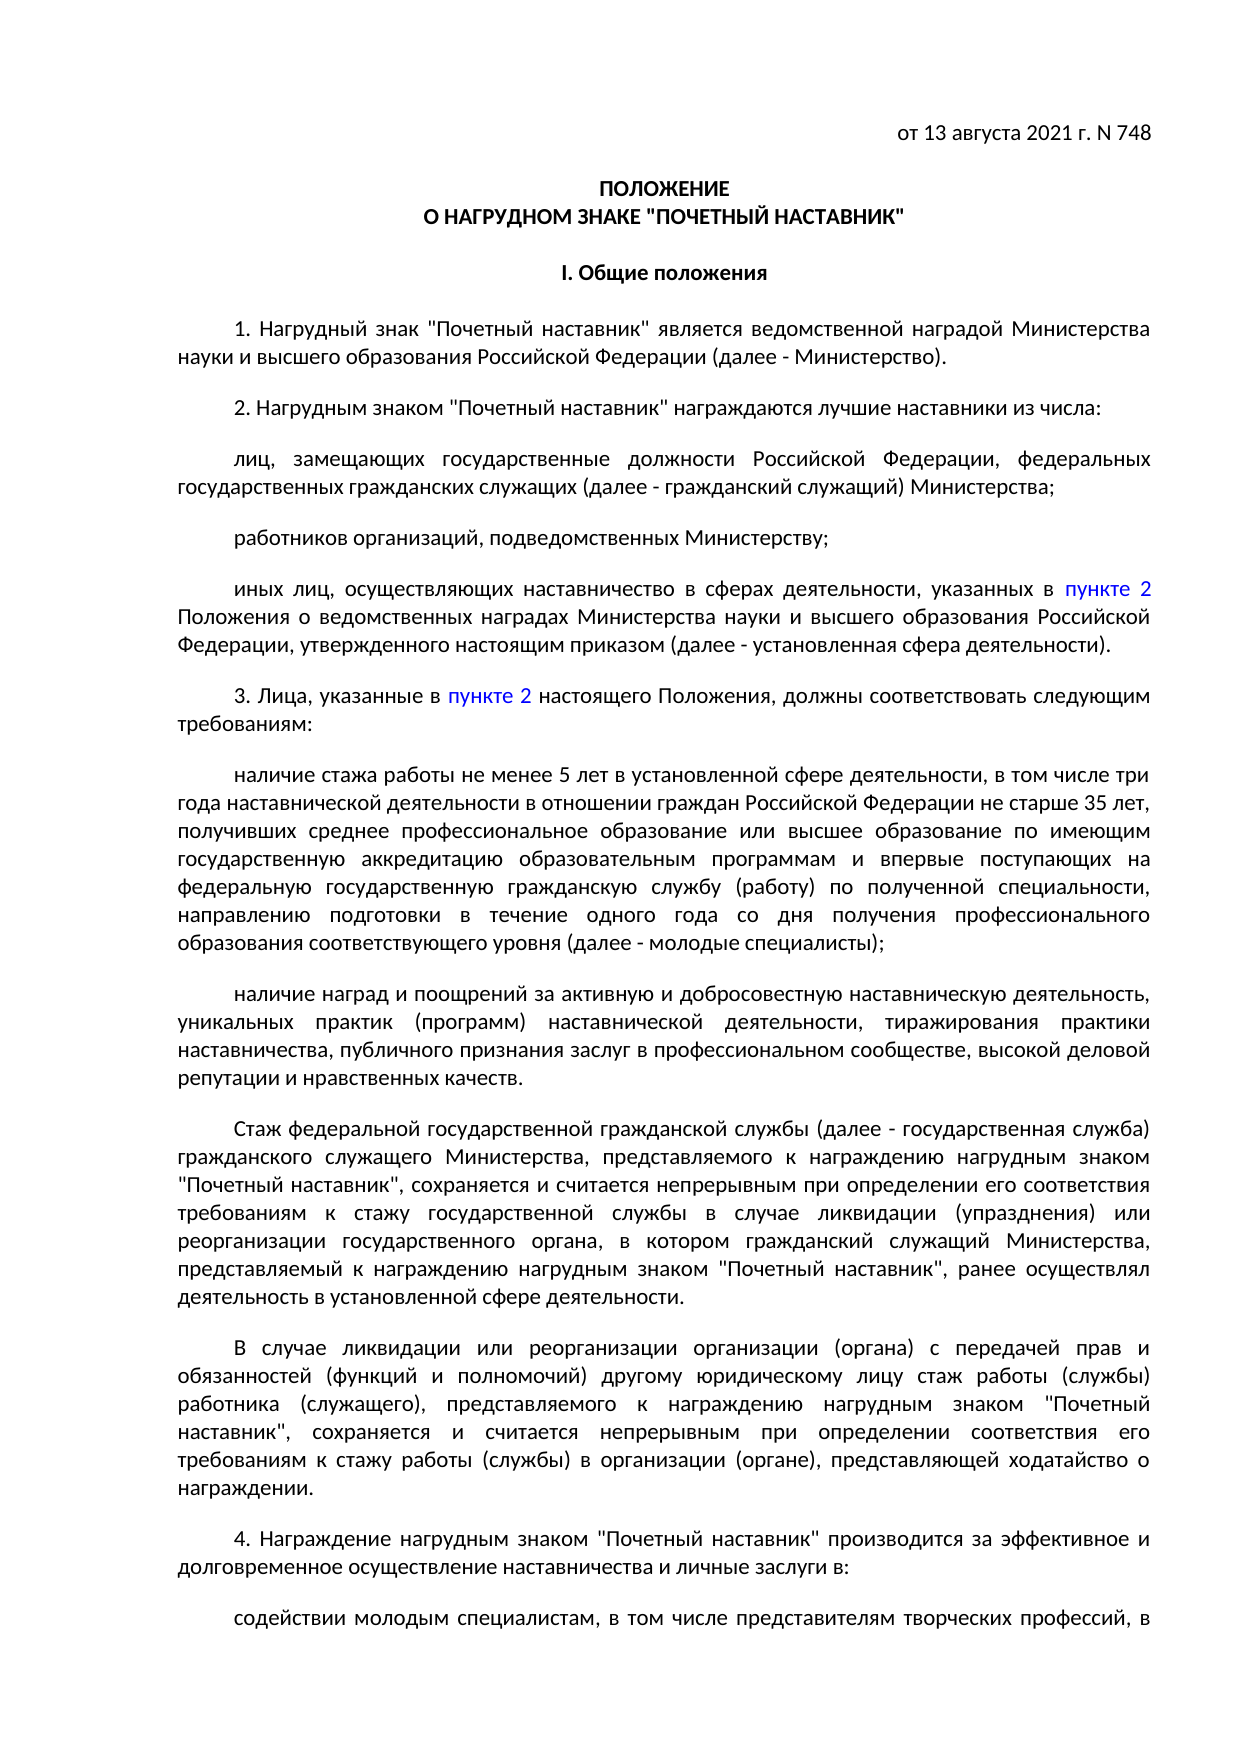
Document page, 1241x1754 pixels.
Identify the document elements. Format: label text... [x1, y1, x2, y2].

text 3. Лица, указанные в пункте 2 настоящего Положения, должны соответствовать следующим требованиям: [177, 681, 1152, 737]
title О НАГРУДНОМ ЗНАКЕ "ПОЧЕТНЫЙ НАСТАВНИК" [177, 202, 1152, 230]
text наличие наград и поощрений за активную и добросовестную наставническую деятельность, уникальных практик (программ) наставнической деятельности, тиражирования практики наставничества, публичного признания заслуг в профессиональном сообществе, высокой деловой репутации и нравственных качеств. [177, 979, 1152, 1091]
title I. Общие положения [177, 258, 1152, 286]
text от 13 августа 2021 г. N 748 [177, 118, 1152, 146]
text работников организаций, подведомственных Министерству; [177, 523, 1152, 551]
text 2. Нагрудным знаком "Почетный наставник" награждаются лучшие наставники из числа: [177, 393, 1152, 421]
title ПОЛОЖЕНИЕ [177, 174, 1152, 202]
text наличие стажа работы не менее 5 лет в установленной сфере деятельности, в том числе три года наставнической деятельности в отношении граждан Российской Федерации не старше 35 лет, получивших среднее профессиональное образование или высшее образование по имеющим государственную аккредитацию образовательным программам и впервые поступающих на федеральную государственную гражданскую службу (работу) по полученной специальности, направлению подготовки в течение одного года со дня получения профессионального образования соответствующего уровня (далее - молодые специалисты); [177, 760, 1152, 956]
text лиц, замещающих государственные должности Российской Федерации, федеральных государственных гражданских служащих (далее - гражданский служащий) Министерства; [177, 444, 1152, 500]
text 4. Награждение нагрудным знаком "Почетный наставник" производится за эффективное и долговременное осуществление наставничества и личные заслуги в: [177, 1524, 1152, 1580]
text 1. Нагрудный знак "Почетный наставник" является ведомственной наградой Министерства науки и высшего образования Российской Федерации (далее - Министерство). [177, 314, 1152, 370]
text В случае ликвидации или реорганизации организации (органа) с передачей прав и обязанностей (функций и полномочий) другому юридическому лицу стаж работы (службы) работника (служащего), представляемого к награждению нагрудным знаком "Почетный наставник", сохраняется и считается непрерывным при определении соответствия его требованиям к стажу работы (службы) в организации (органе), представляющей ходатайство о награждении. [177, 1333, 1152, 1501]
text Стаж федеральной государственной гражданской службы (далее - государственная служба) гражданского служащего Министерства, представляемого к награждению нагрудным знаком "Почетный наставник", сохраняется и считается непрерывным при определении его соответствия требованиям к стажу государственной службы в случае ликвидации (упразднения) или реорганизации государственного органа, в котором гражданский служащий Министерства, представляемый к награждению нагрудным знаком "Почетный наставник", ранее осуществлял деятельность в установленной сфере деятельности. [177, 1114, 1152, 1310]
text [177, 1603, 1152, 1631]
text иных лиц, осуществляющих наставничество в сферах деятельности, указанных в пункте 2 Положения о ведомственных наградах Министерства науки и высшего образования Российской Федерации, утвержденного настоящим приказом (далее - установленная сфера деятельности). [177, 574, 1152, 658]
